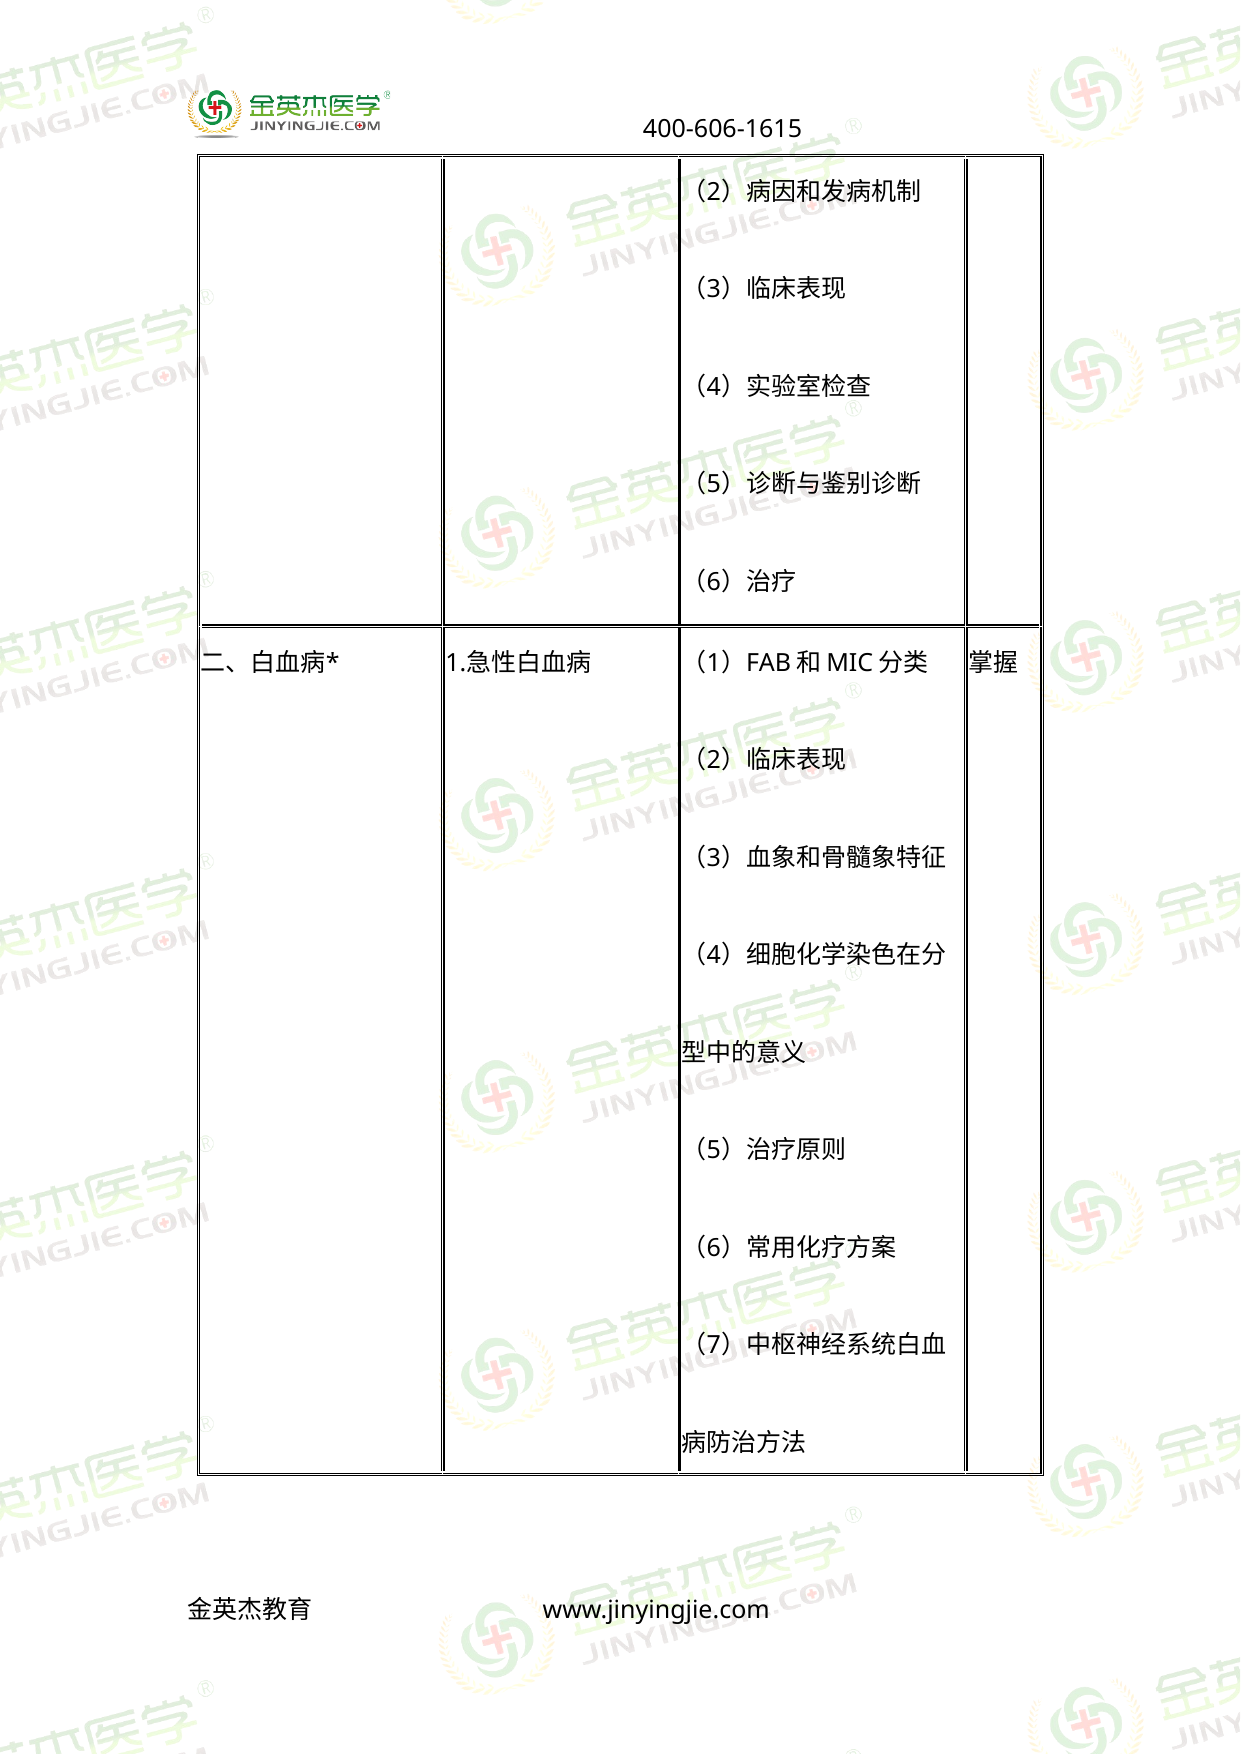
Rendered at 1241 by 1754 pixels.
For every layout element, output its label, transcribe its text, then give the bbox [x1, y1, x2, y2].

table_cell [679, 624, 966, 1473]
table_cell 掌握 [966, 157, 1040, 624]
table_cell 2.缺铁性贫血* [443, 155, 679, 624]
picture [187, 90, 390, 138]
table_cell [679, 155, 966, 624]
table_cell 1.急性白血病 [443, 628, 679, 1473]
table_cell 二、白血病* [200, 624, 443, 1473]
table_cell 掌握 [966, 624, 1041, 1473]
